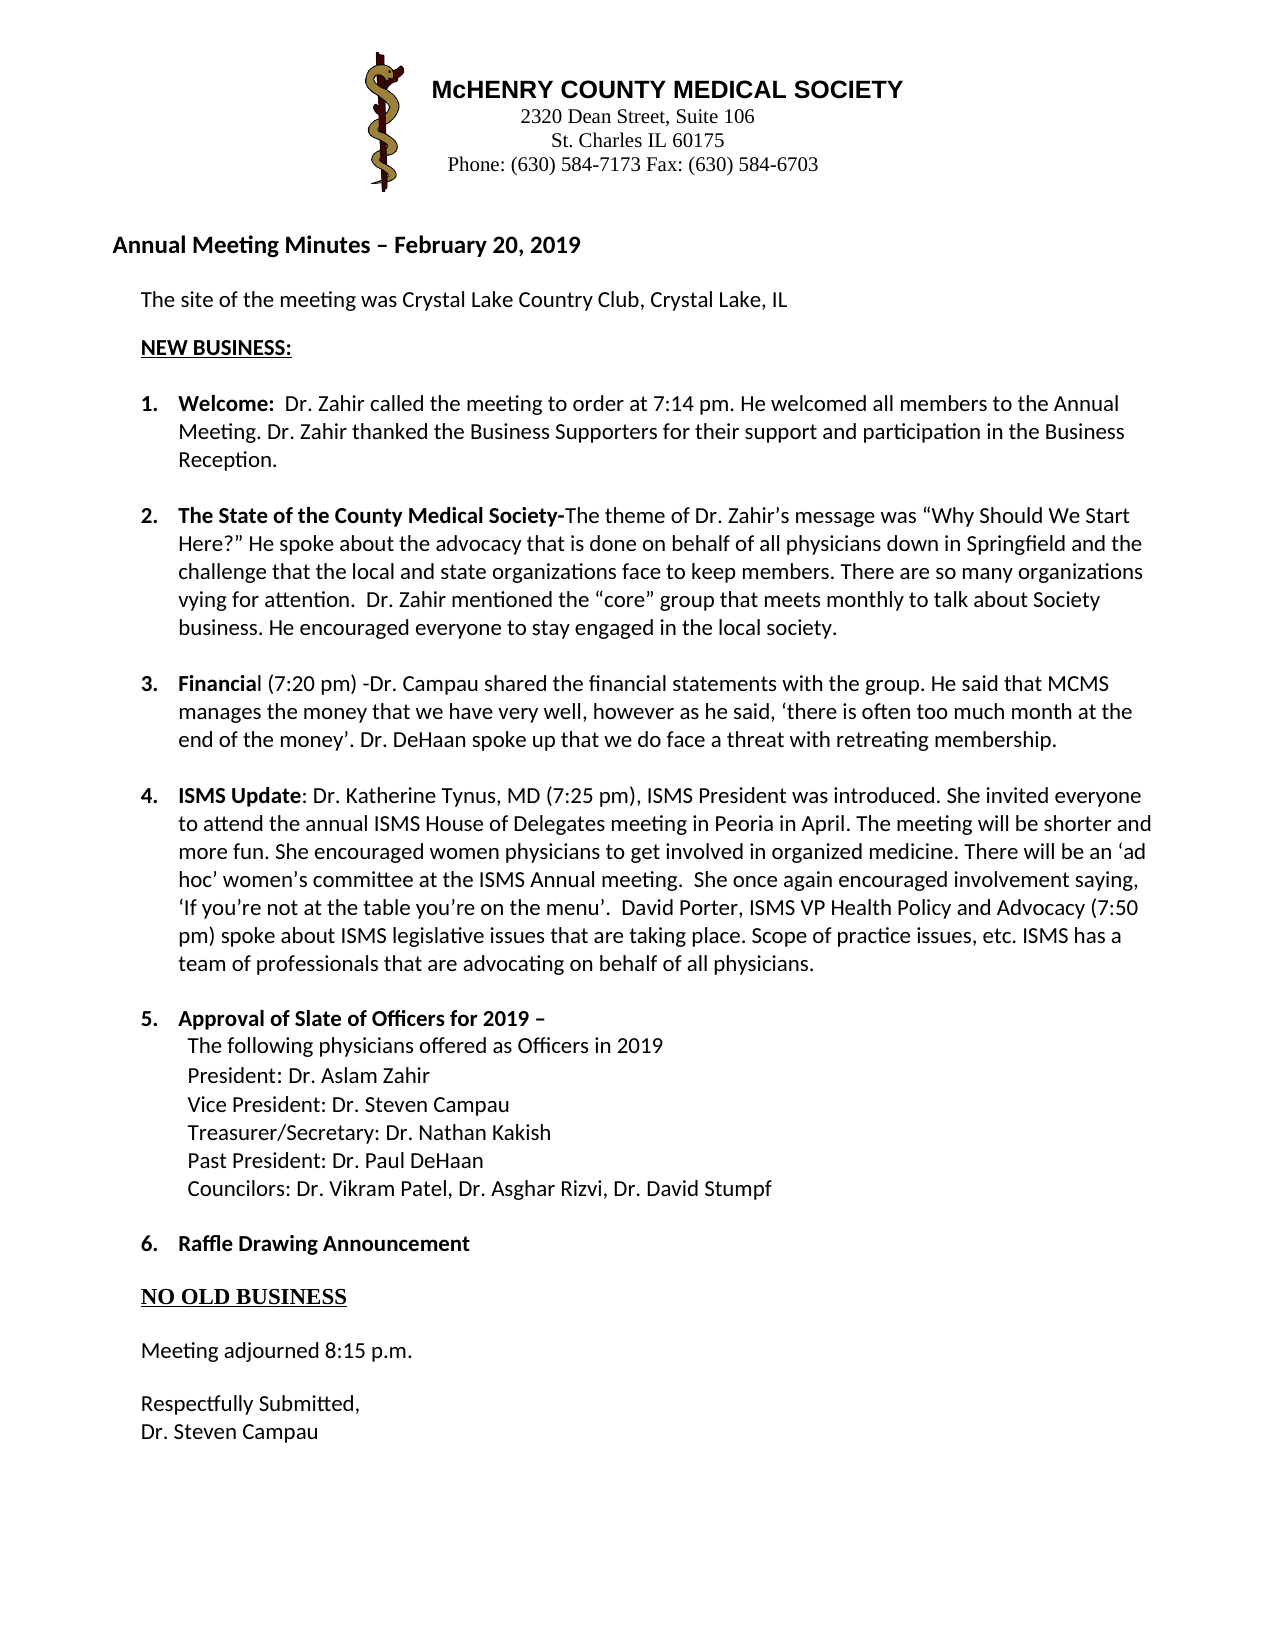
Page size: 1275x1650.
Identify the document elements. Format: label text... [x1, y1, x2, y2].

list Financial (7:20 pm) -Dr. Campau shared the financial statements with the group. He said that MCMS manages the money that we have very well, however as he said, ‘there is often too much month at the end of the money’. Dr. DeHaan spoke up that we do face a threat with retreating membership. [141, 669, 1162, 753]
list The State of the County Medical Society-The theme of Dr. Zahir’s message was “Why Should We Start Here?” He spoke about the advocacy that is done on behalf of all physicians down in Springfield and the challenge that the local and state organizations face to keep members. There are so many organizations vying for attention. Dr. Zahir mentioned the “core” group that meets monthly to talk about Society business. He encouraged everyone to stay engaged in the local society. [141, 501, 1162, 641]
text Vice President: Dr. Steven Campau [141, 1090, 1162, 1118]
text Respectfully Submitted, [141, 1389, 1162, 1417]
list Welcome: Dr. Zahir called the meeting to order at 7:14 pm. He welcomed all members to the Annual Meeting. Dr. Zahir thanked the Business Supporters for their support and participation in the Business Reception. [141, 389, 1162, 473]
text Dr. Steven Campau [141, 1417, 1162, 1445]
list Approval of Slate of Officers for 2019 – [141, 1004, 1162, 1032]
text The site of the meeting was Crystal Lake Country Club, Crystal Lake, IL [141, 286, 1162, 314]
text Annual Meeting Minutes – February 20, 2019 [112, 229, 1162, 259]
text Meeting adjourned 8:15 p.m. [141, 1336, 1162, 1364]
picture [365, 52, 405, 192]
text President: Dr. Aslam Zahir [141, 1060, 1162, 1090]
list Raffle Drawing Announcement [141, 1229, 1162, 1257]
text NO OLD BUSINESS [141, 1283, 1162, 1309]
list ISMS Update: Dr. Katherine Tynus, MD (7:25 pm), ISMS President was introduced. She invited everyone to attend the annual ISMS House of Delegates meeting in Peoria in April. The meeting will be shorter and more fun. She encouraged women physicians to get involved in organized medicine. There will be an ‘ad hoc’ women’s committee at the ISMS Annual meeting. She once again encouraged involvement saying, ‘If you’re not at the table you’re on the menu’. David Porter, ISMS VP Health Policy and Advocacy (7:50 pm) spoke about ISMS legislative issues that are taking place. Scope of practice issues, etc. ISMS has a team of professionals that are advocating on behalf of all physicians. [141, 781, 1162, 977]
text Councilors: Dr. Vikram Patel, Dr. Asghar Rizvi, Dr. David Stumpf [141, 1174, 1162, 1202]
text Treasurer/Secretary: Dr. Nathan Kakish [141, 1118, 1162, 1146]
text Past President: Dr. Paul DeHaan [141, 1146, 1162, 1174]
text NEW BUSINESS: [141, 333, 1162, 361]
text The following physicians offered as Officers in 2019 [141, 1032, 1162, 1060]
